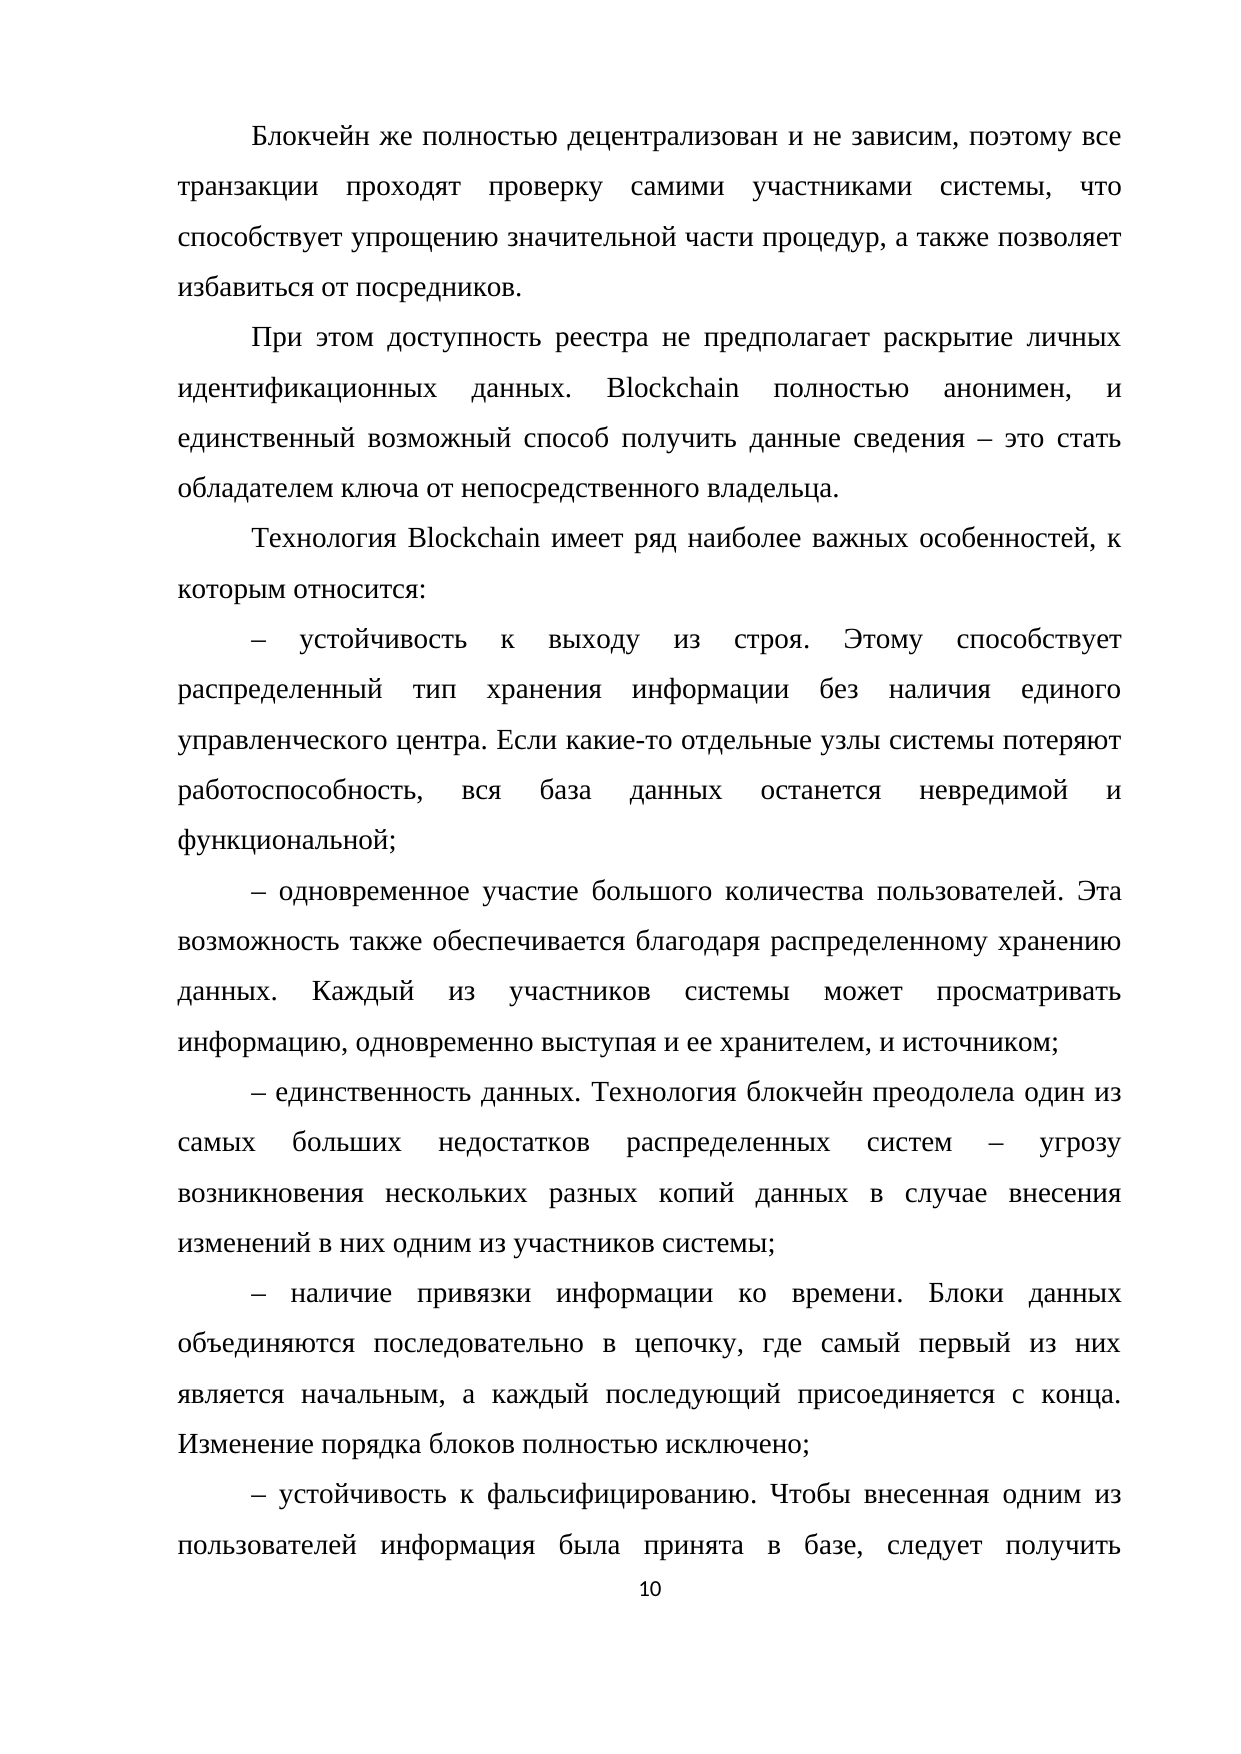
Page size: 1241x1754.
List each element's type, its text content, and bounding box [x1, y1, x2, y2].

text При этом доступность реестра не предполагает раскрытие личных идентификационных данных. Blockchain полностью анонимен, и единственный возможный способ получить данные сведения – это стать обладателем ключа от непосредственного владельца. [177, 319, 1122, 504]
text – наличие привязки информации ко времени. Блоки данных объединяются последовательно в цепочку, где самый первый из них является начальным, а каждый последующий присоединяется с конца. Изменение порядка блоков полностью исключено; [177, 1275, 1122, 1460]
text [177, 1477, 1122, 1560]
text Технология Blockchain имеет ряд наиболее важных особенностей, к которым относится: [177, 521, 1122, 604]
text – одновременное участие большого количества пользователей. Эта возможность также обеспечивается благодаря распределенному хранению данных. Каждый из участников системы может просматривать информацию, одновременно выступая и ее хранителем, и источником; [177, 873, 1122, 1057]
text Блокчейн же полностью децентрализован и не зависим, поэтому все транзакции проходят проверку самими участниками системы, что способствует упрощению значительной части процедур, а также позволяет избавиться от посредников. [177, 118, 1122, 303]
text – единственность данных. Технология блокчейн преодолела один из самых больших недостатков распределенных систем – угрозу возникновения нескольких разных копий данных в случае внесения изменений в них одним из участников системы; [177, 1074, 1122, 1258]
text – устойчивость к выходу из строя. Этому способствует распределенный тип хранения информации без наличия единого управленческого центра. Если какие-то отдельные узлы системы потеряют работоспособность, вся база данных останется невредимой и функциональной; [177, 621, 1122, 856]
